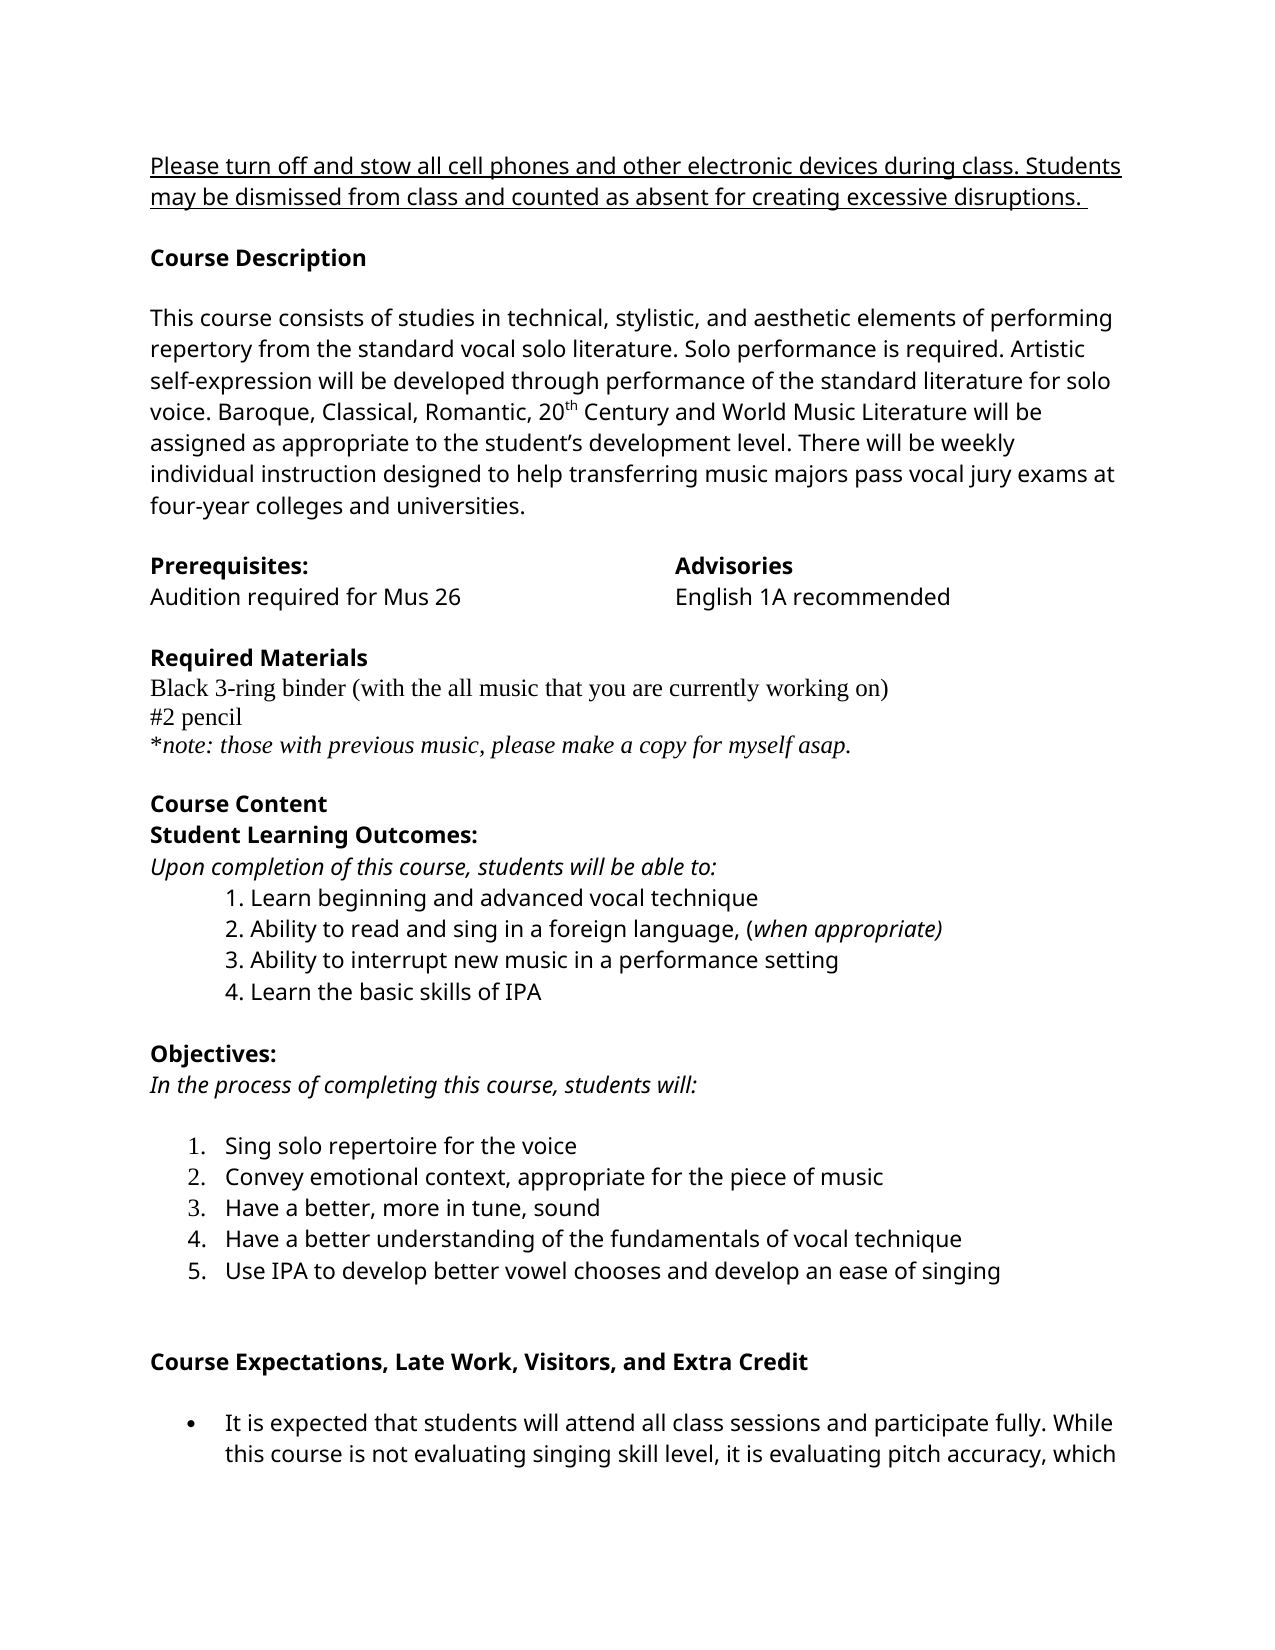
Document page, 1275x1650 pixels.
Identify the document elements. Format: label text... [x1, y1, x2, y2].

text Course Description [150, 242, 1125, 273]
text Please turn off and stow all cell phones and other electronic devices during class. Students may be dismissed from class and counted as absent for creating excessive disruptions. [150, 150, 1125, 212]
text In the process of completing this course, students will: [150, 1069, 1125, 1100]
list Have a better understanding of the fundamentals of vocal technique [187, 1223, 1125, 1254]
text Upon completion of this course, students will be able to: [150, 850, 1125, 882]
text #2 pencil [150, 702, 1125, 730]
text This course consists of studies in technical, stylistic, and aesthetic elements of performing repertory from the standard vocal solo literature. Solo performance is required. Artistic self-expression will be developed through performance of the standard literature for solo voice. Baroque, Classical, Romantic, 20th Century and World Music Literature will be assigned as appropriate to the student’s development level. There will be weekly individual instruction designed to help transferring music majors pass vocal jury exams at four-year colleges and universities. [150, 302, 1125, 521]
text Prerequisites: [150, 550, 600, 581]
text 3. Ability to interrupt new music in a performance setting [150, 944, 1125, 975]
text Objectives: [150, 1038, 1125, 1069]
text Course Expectations, Late Work, Visitors, and Extra Credit [150, 1346, 1125, 1377]
text Required Materials [150, 642, 1125, 673]
text Black 3-ring binder (with the all music that you are currently working on) [150, 673, 1125, 702]
text English 1A recommended [675, 581, 1125, 612]
text Course Content Student Learning Outcomes: [150, 788, 1125, 850]
list Use IPA to develop better vowel chooses and develop an ease of singing [187, 1254, 1125, 1286]
list Sing solo repertoire for the voice [187, 1129, 1125, 1161]
text 2. Ability to read and sing in a foreign language, (when appropriate) [150, 913, 1125, 944]
text Advisories [675, 550, 1125, 581]
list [187, 1407, 1125, 1469]
text *note: those with previous music, please make a copy for myself asap. [150, 730, 1125, 759]
list Convey emotional context, appropriate for the piece of music [187, 1161, 1125, 1192]
list Have a better, more in tune, sound [187, 1192, 1125, 1223]
text Audition required for Mus 26 [150, 581, 600, 612]
text 4. Learn the basic skills of IPA [150, 975, 1125, 1007]
text 1. Learn beginning and advanced vocal technique [150, 882, 1125, 913]
